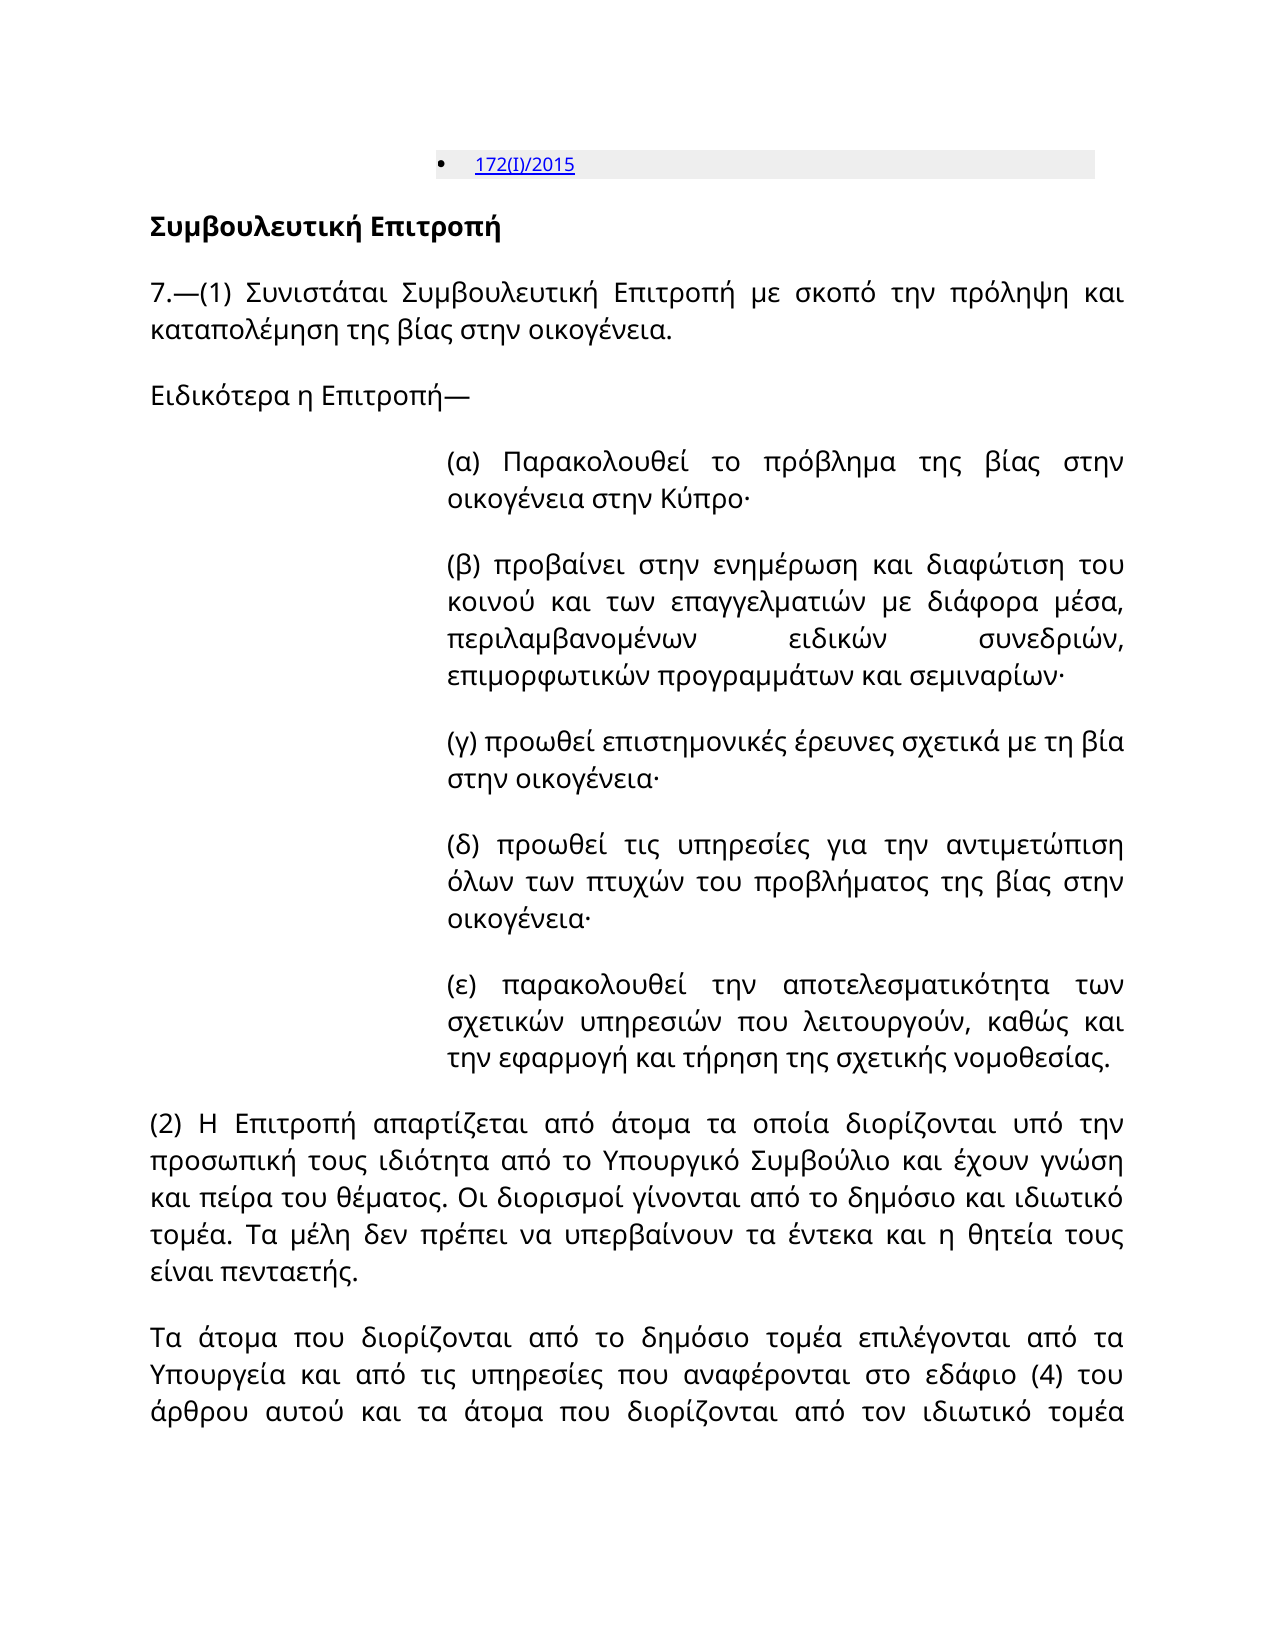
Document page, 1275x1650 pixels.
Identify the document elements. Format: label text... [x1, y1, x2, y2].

text (γ) προωθεί επιστημονικές έρευνες σχετικά με τη βία στην οικογένεια· [447, 722, 1125, 796]
text Ειδικότερα η Επιτροπή— [150, 377, 1125, 414]
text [150, 1318, 1125, 1429]
text Συμβουλευτική Επιτροπή [150, 208, 1125, 245]
text (ε) παρακολουθεί την αποτελεσματικότητα των σχετικών υπηρεσιών που λειτουργούν, καθώς και την εφαρμογή και τήρηση της σχετικής νομοθεσίας. [447, 965, 1125, 1076]
text (α) Παρακολουθεί το πρόβλημα της βίας στην οικογένεια στην Κύπρο· [447, 443, 1125, 517]
text (2) Η Επιτροπή απαρτίζεται από άτομα τα οποία διορίζονται υπό την προσωπική τους ιδιότητα από το Υπουργικό Συμβούλιο και έχουν γνώση και πείρα του θέματος. Οι διορισμοί γίνονται από το δημόσιο και ιδιωτικό τομέα. Τα μέλη δεν πρέπει να υπερβαίνουν τα έντεκα και η θητεία τους είναι πενταετής. [150, 1105, 1125, 1289]
text 7.—(1) Συνιστάται Συμβουλευτική Επιτροπή με σκοπό την πρόληψη και καταπολέμηση της βίας στην οικογένεια. [150, 274, 1125, 348]
list 172(I)/2015 [438, 152, 1094, 177]
text (δ) προωθεί τις υπηρεσίες για την αντιμετώπιση όλων των πτυχών του προβλήματος της βίας στην οικογένεια· [447, 825, 1125, 936]
text (β) προβαίνει στην ενημέρωση και διαφώτιση του κοινού και των επαγγελματιών με διάφορα μέσα, περιλαμβανομένων ειδικών συνεδριών, επιμορφωτικών προγραμμάτων και σεμιναρίων· [447, 546, 1125, 693]
